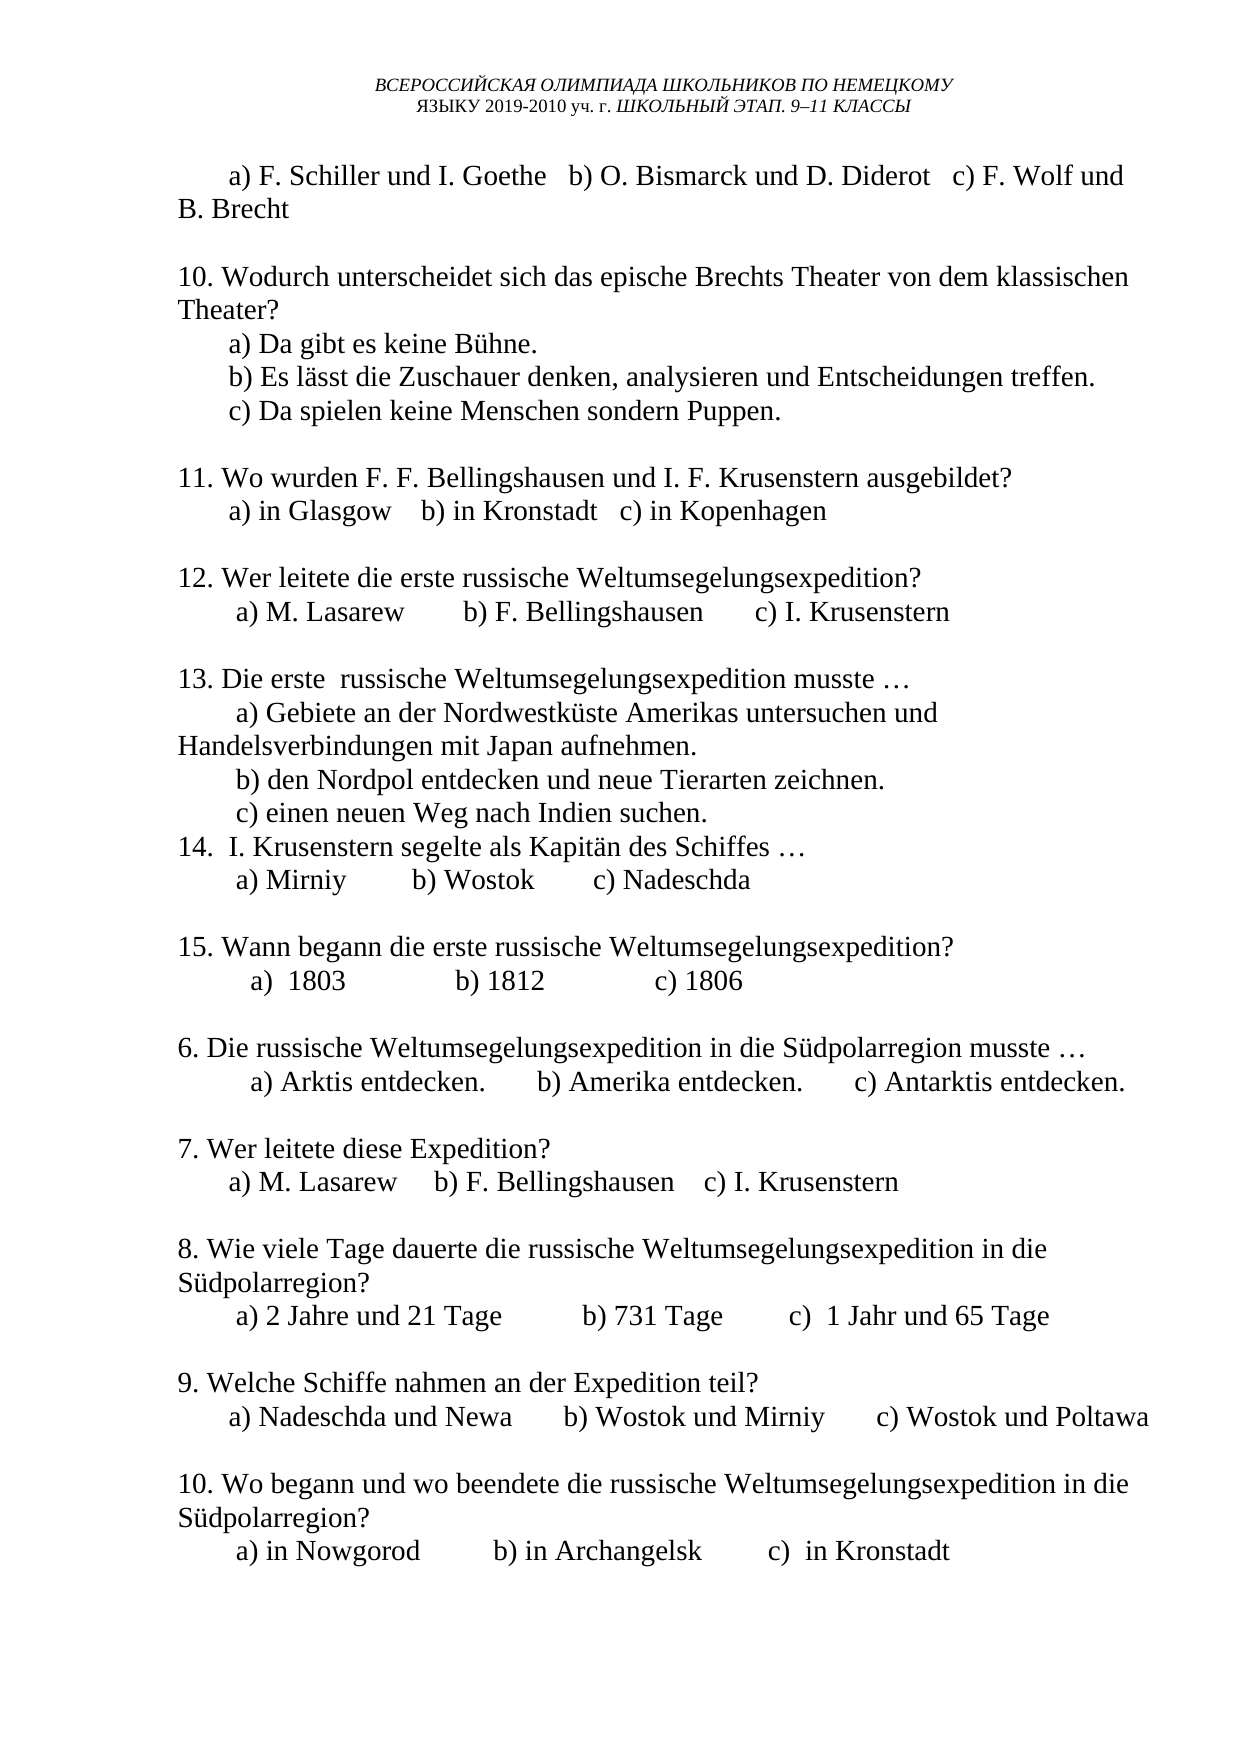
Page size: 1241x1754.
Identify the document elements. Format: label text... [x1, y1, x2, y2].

text 9. Welche Schiffe nahmen an der Expedition teil? [177, 1366, 1152, 1399]
text b) den Nordpol entdecken und neue Tierarten zeichnen. [177, 762, 1152, 795]
text a) 1803 b) 1812 c) 1806 [177, 963, 1152, 997]
text a) in Glasgow b) in Kronstadt c) in Kopenhagen [177, 493, 1152, 527]
text a) in Nowgorod b) in Archangelsk c) in Kronstadt [177, 1533, 1152, 1567]
text a) M. Lasarew b) F. Bellingshausen c) I. Krusenstern [177, 594, 1152, 628]
text 7. Wer leitete diese Expedition? [177, 1131, 1152, 1164]
text a) Da gibt es keine Bühne. [177, 326, 1152, 359]
text a) Nadeschda und Newa b) Wostok und Mirniy c) Wostok und Poltawa [177, 1399, 1152, 1433]
text a) 2 Jahre und 21 Tage b) 731 Tage c) 1 Jahr und 65 Tage [177, 1298, 1152, 1332]
text 12. Wer leitete die erste russische Weltumsegelungsexpedition? [177, 561, 1152, 594]
text 11. Wo wurden F. F. Bellingshausen und I. F. Krusenstern ausgebildet? [177, 460, 1152, 493]
text 13. Die erste russische Weltumsegelungsexpedition musste … [177, 661, 1152, 695]
text 6. Die russische Weltumsegelungsexpedition in die Südpolarregion musste … [177, 1030, 1152, 1064]
text a) Arktis entdecken. b) Amerika entdecken. c) Antarktis entdecken. [177, 1064, 1152, 1097]
text c) einen neuen Weg nach Indien suchen. [177, 795, 1152, 829]
text 14. I. Krusenstern segelte als Kapitän des Schiffes … [177, 829, 1152, 862]
text 8. Wie viele Tage dauerte die russische Weltumsegelungsexpedition in die Südpolarregion? [177, 1231, 1152, 1298]
text b) Es lässt die Zuschauer denken, analysieren und Entscheidungen treffen. [177, 359, 1152, 393]
text 15. Wann begann die erste russische Weltumsegelungsexpedition? [177, 929, 1152, 963]
text a) M. Lasarew b) F. Bellingshausen c) I. Krusenstern [177, 1164, 1152, 1198]
text a) F. Schiller und I. Goethe b) O. Bismarck und D. Diderot c) F. Wolf und B. Brecht [177, 158, 1152, 225]
text a) Gebiete an der Nordwestküste Amerikas untersuchen und Handelsverbindungen mit Japan aufnehmen. [177, 695, 1152, 762]
text 10. Wo begann und wo beendete die russische Weltumsegelungsexpedition in die Südpolarregion? [177, 1466, 1152, 1533]
text a) Mirniy b) Wostok c) Nadeschda [177, 862, 1152, 896]
text 10. Wodurch unterscheidet sich das epische Brechts Theater von dem klassischen Theater? [177, 259, 1152, 326]
text c) Da spielen keine Menschen sondern Puppen. [177, 393, 1152, 426]
